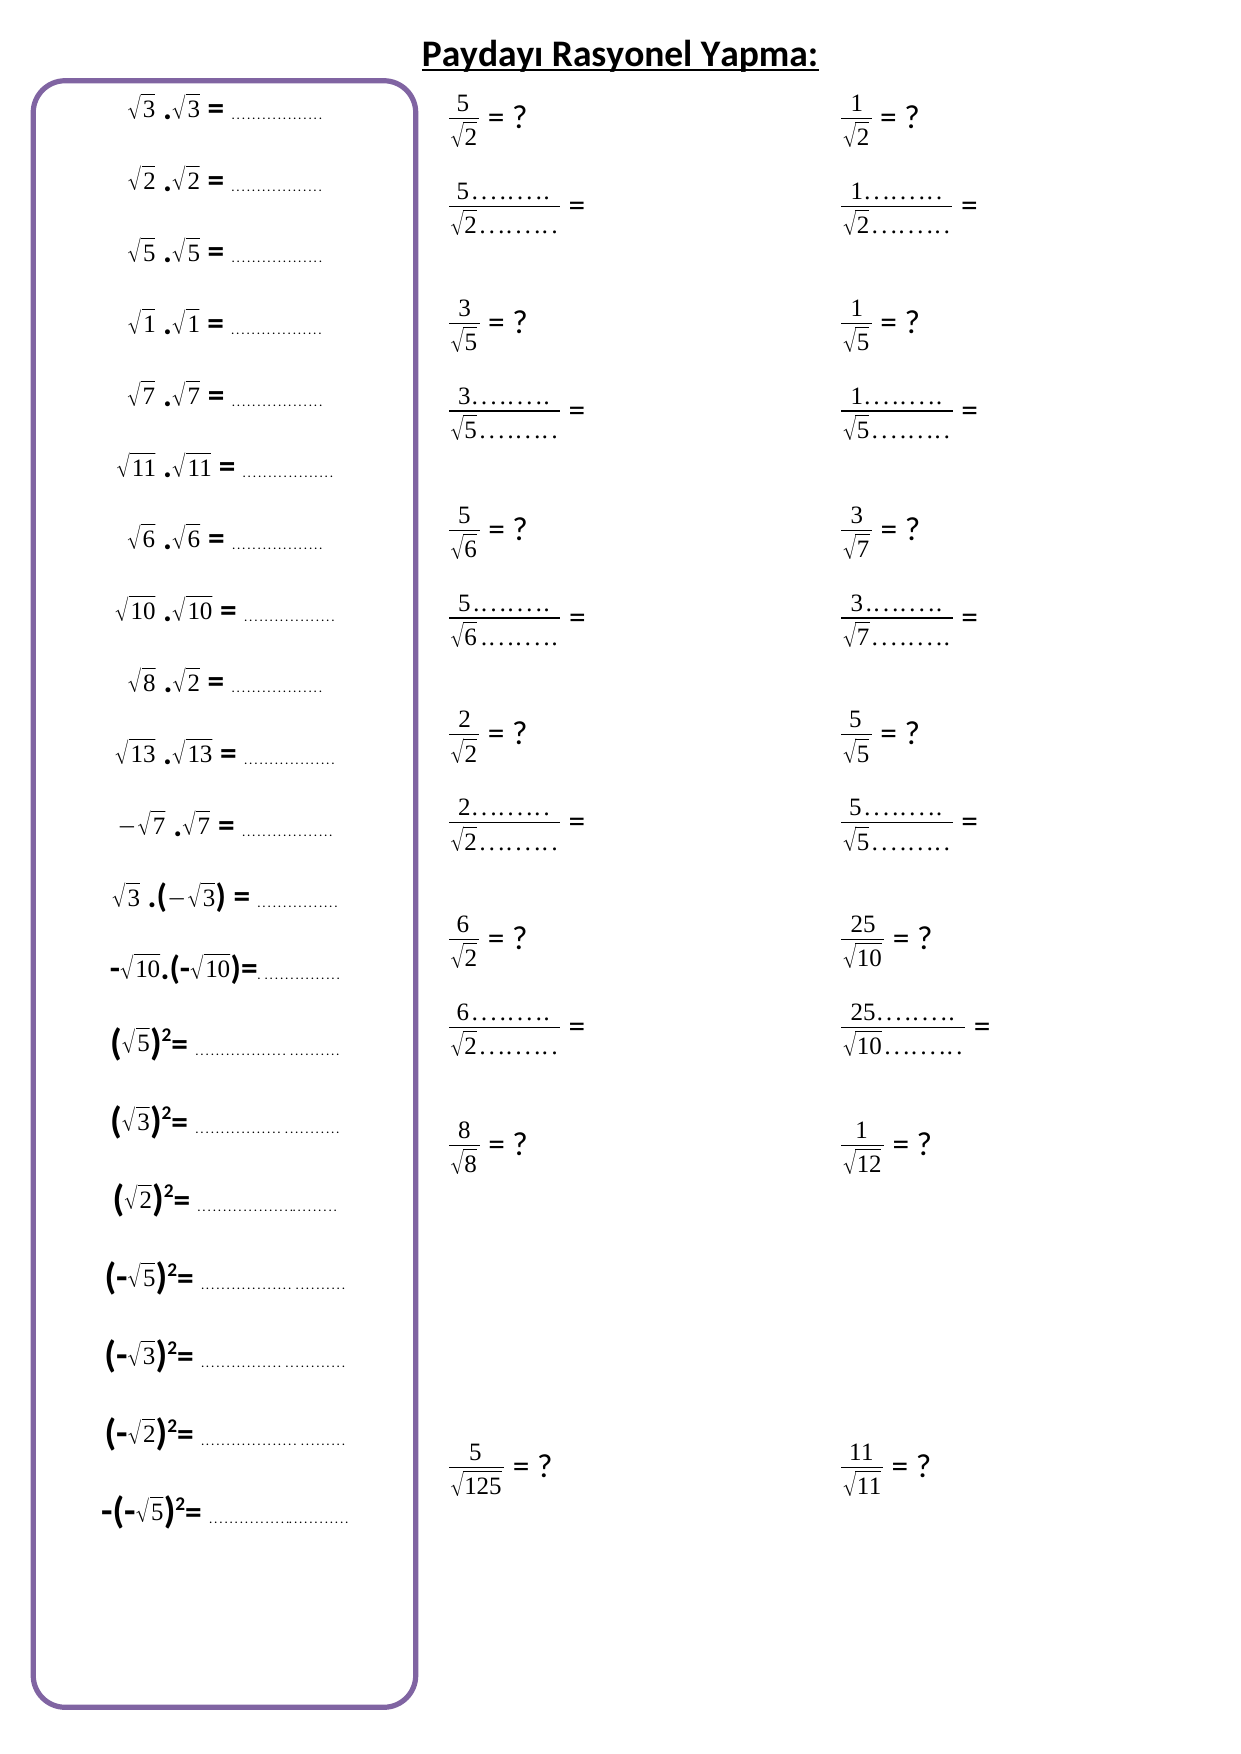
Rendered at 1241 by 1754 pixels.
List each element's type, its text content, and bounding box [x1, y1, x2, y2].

text Paydayı Rasyonel Yapma: [29, 29, 1211, 75]
